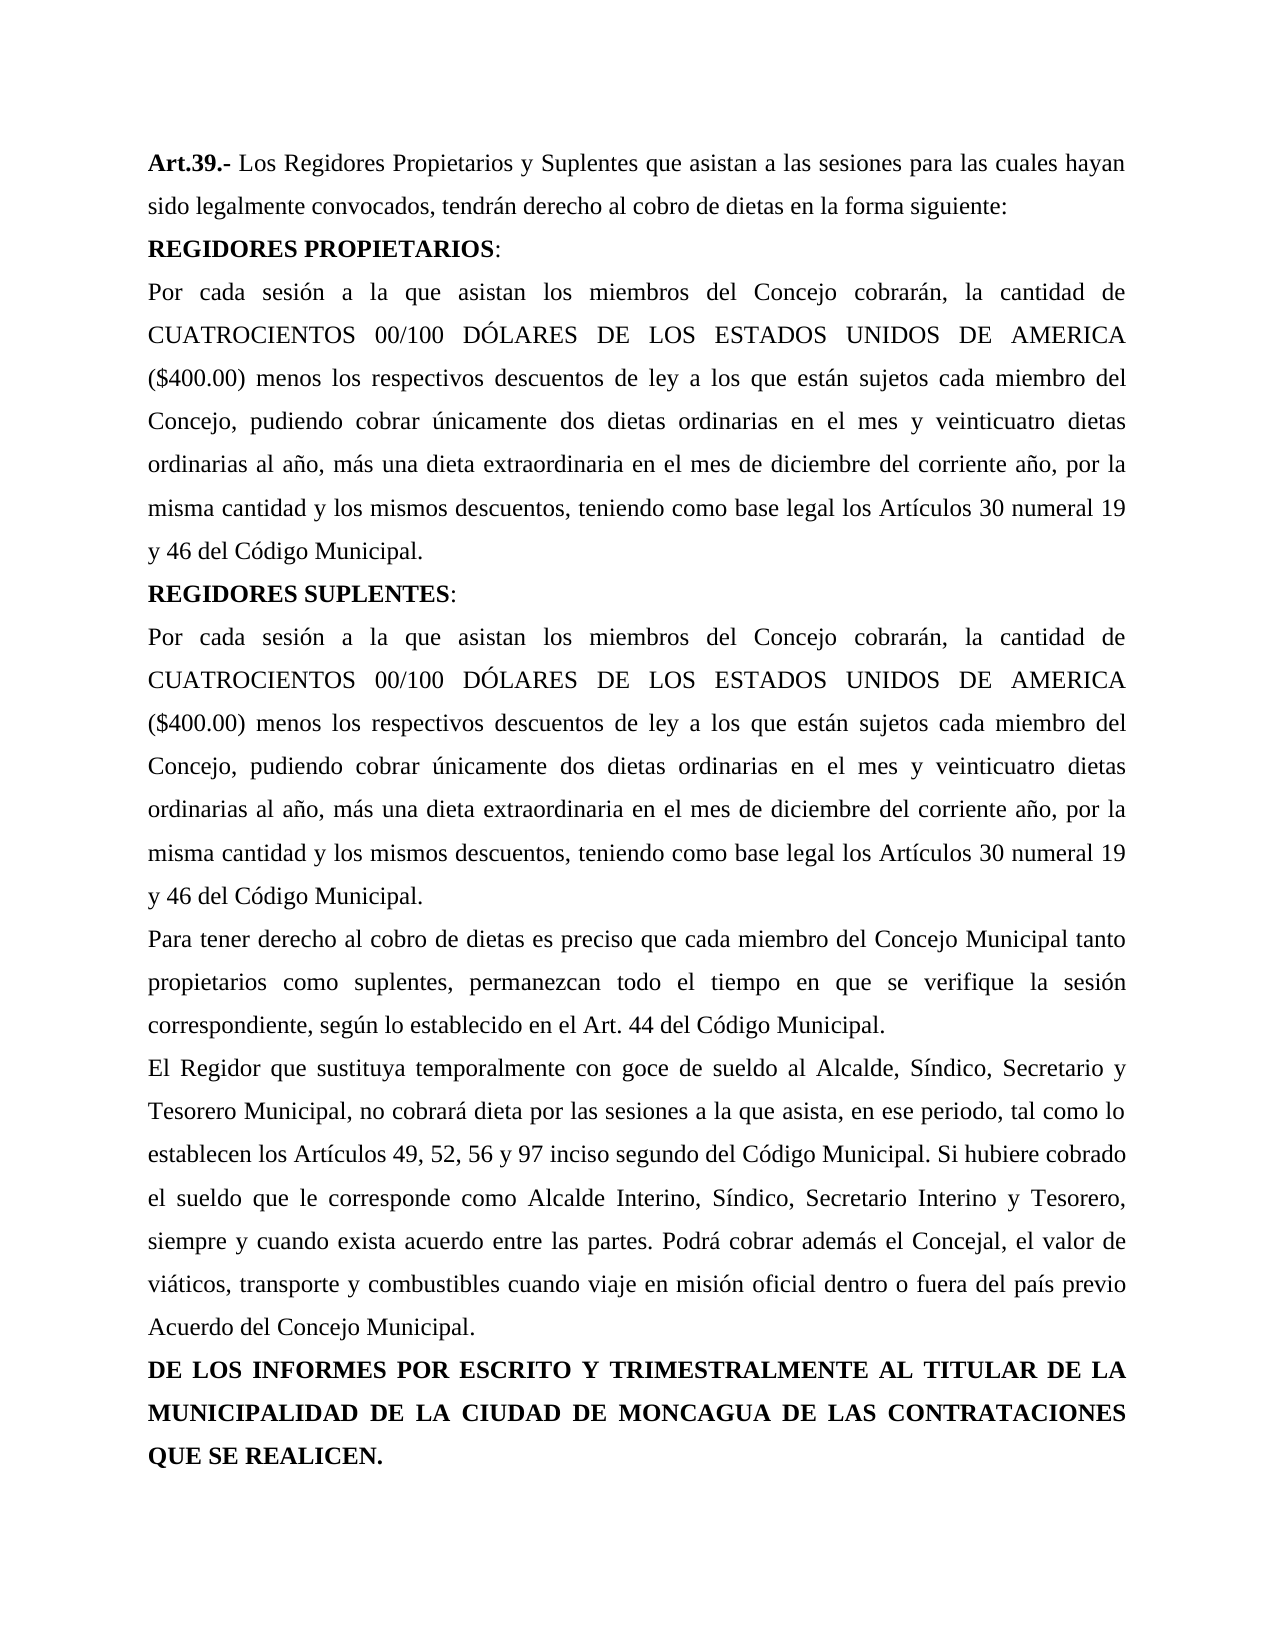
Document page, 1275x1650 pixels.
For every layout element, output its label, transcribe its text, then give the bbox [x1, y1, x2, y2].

text Art.39.- Los Regidores Propietarios y Suplentes que asistan a las sesiones para las cuales hayan sido legalmente convocados, tendrán derecho al cobro de dietas en la forma siguiente: [148, 148, 1127, 219]
text REGIDORES PROPIETARIOS: [148, 234, 1127, 263]
text El Regidor que sustituya temporalmente con goce de sueldo al Alcalde, Síndico, Secretario y Tesorero Municipal, no cobrará dieta por las sesiones a la que asista, en ese periodo, tal como lo establecen los Artículos 49, 52, 56 y 97 inciso segundo del Código Municipal. Si hubiere cobrado el sueldo que le corresponde como Alcalde Interino, Síndico, Secretario Interino y Tesorero, siempre y cuando exista acuerdo entre las partes. Podrá cobrar además el Concejal, el valor de viáticos, transporte y combustibles cuando viaje en misión oficial dentro o fuera del país previo Acuerdo del Concejo Municipal. [148, 1053, 1127, 1341]
text DE LOS INFORMES POR ESCRITO Y TRIMESTRALMENTE AL TITULAR DE LA MUNICIPALIDAD DE LA CIUDAD DE MONCAGUA DE LAS CONTRATACIONES QUE SE REALICEN. [148, 1355, 1127, 1470]
text Por cada sesión a la que asistan los miembros del Concejo cobrarán, la cantidad de CUATROCIENTOS 00/100 DÓLARES DE LOS ESTADOS UNIDOS DE AMERICA ($400.00) menos los respectivos descuentos de ley a los que están sujetos cada miembro del Concejo, pudiendo cobrar únicamente dos dietas ordinarias en el mes y veinticuatro dietas ordinarias al año, más una dieta extraordinaria en el mes de diciembre del corriente año, por la misma cantidad y los mismos descuentos, teniendo como base legal los Artículos 30 numeral 19 y 46 del Código Municipal. [148, 622, 1127, 909]
text Por cada sesión a la que asistan los miembros del Concejo cobrarán, la cantidad de CUATROCIENTOS 00/100 DÓLARES DE LOS ESTADOS UNIDOS DE AMERICA ($400.00) menos los respectivos descuentos de ley a los que están sujetos cada miembro del Concejo, pudiendo cobrar únicamente dos dietas ordinarias en el mes y veinticuatro dietas ordinarias al año, más una dieta extraordinaria en el mes de diciembre del corriente año, por la misma cantidad y los mismos descuentos, teniendo como base legal los Artículos 30 numeral 19 y 46 del Código Municipal. [148, 277, 1127, 564]
text Para tener derecho al cobro de dietas es preciso que cada miembro del Concejo Municipal tanto propietarios como suplentes, permanezcan todo el tiempo en que se verifique la sesión correspondiente, según lo establecido en el Art. 44 del Código Municipal. [148, 924, 1127, 1039]
text REGIDORES SUPLENTES: [148, 579, 1127, 608]
